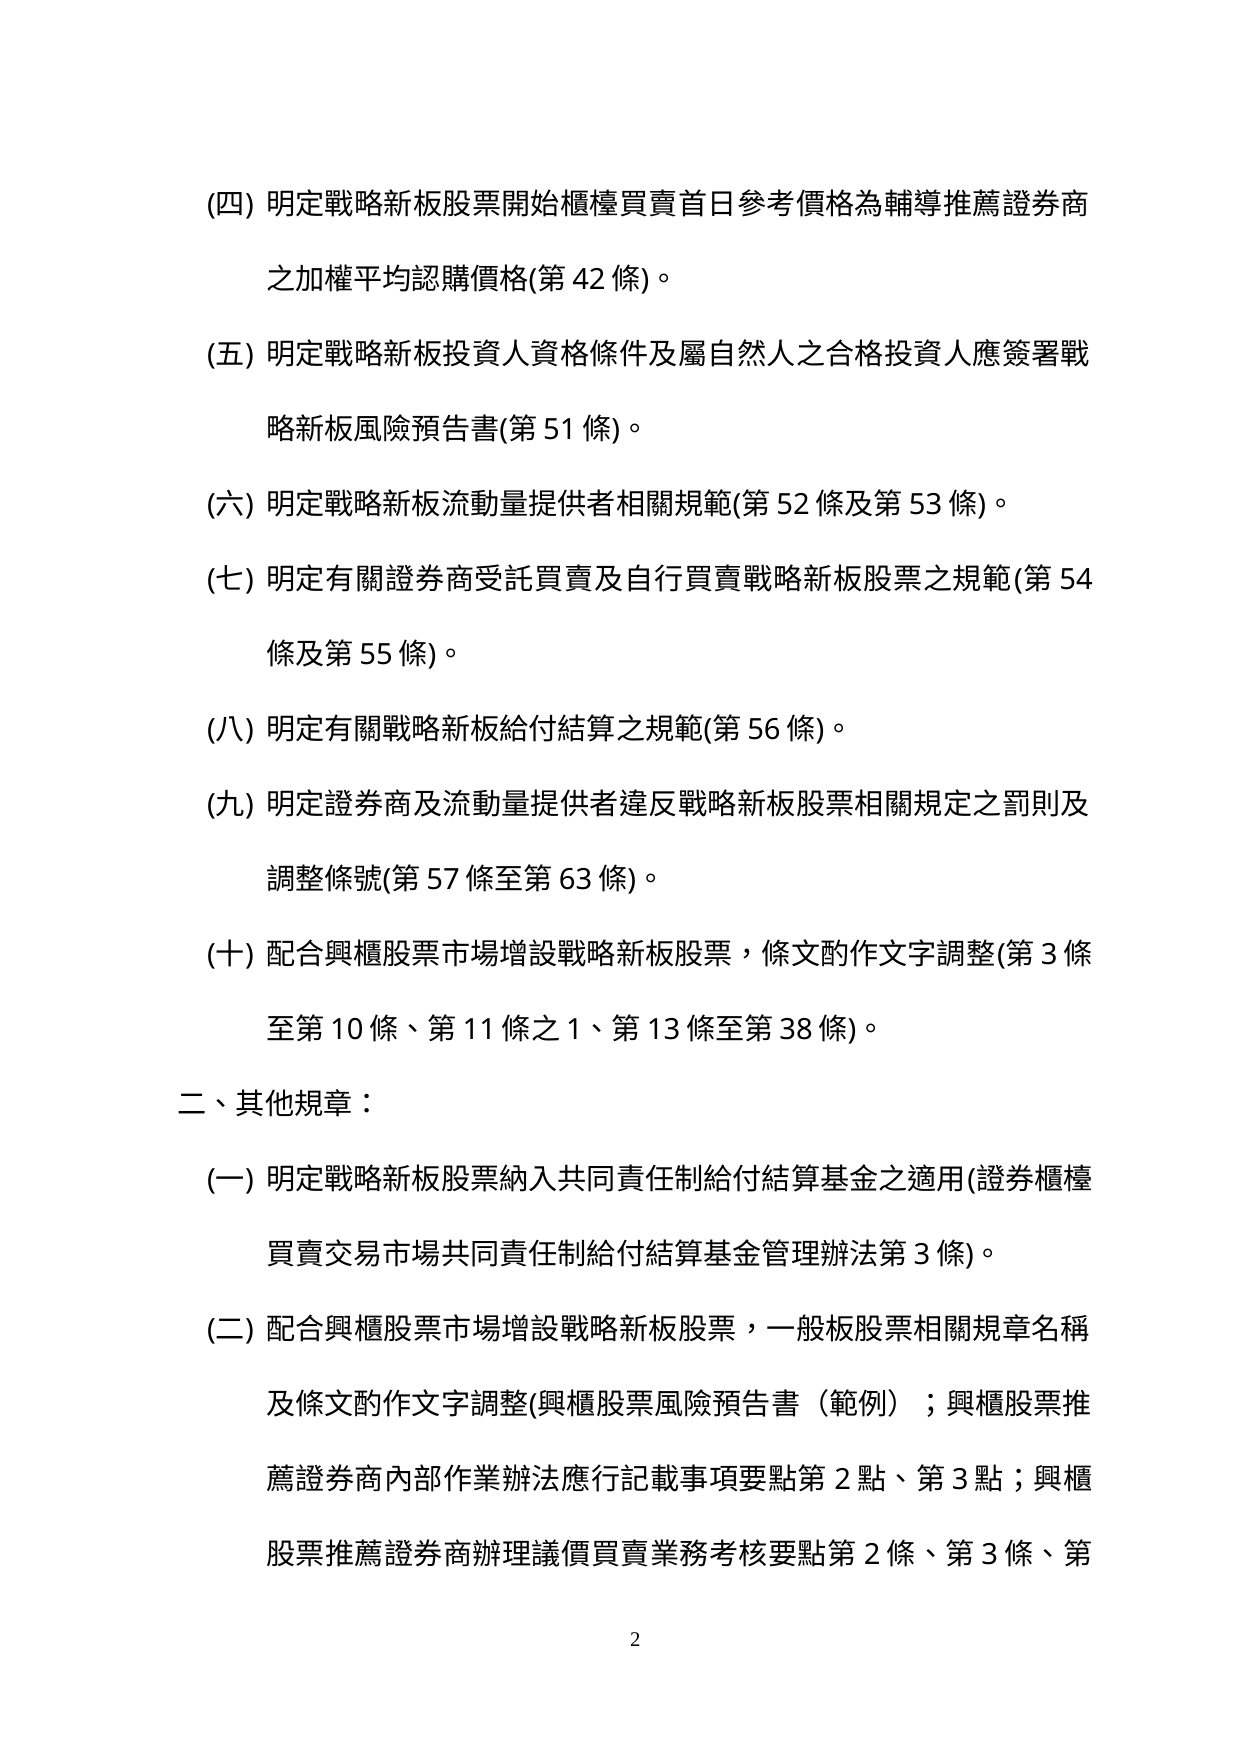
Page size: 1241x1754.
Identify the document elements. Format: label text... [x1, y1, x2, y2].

list 配合興櫃股票市場增設戰略新板股票，條文酌作文字調整(第3條至第10條、第11條之1、第13條至第38條)。 [207, 914, 1092, 1064]
list 二、其他規章： [177, 1064, 1092, 1139]
list 明定證券商及流動量提供者違反戰略新板股票相關規定之罰則及調整條號(第57條至第63條)。 [207, 764, 1092, 914]
list 明定有關戰略新板給付結算之規範(第56條)。 [207, 689, 1092, 764]
list 明定戰略新板流動量提供者相關規範(第52條及第53條)。 [207, 464, 1092, 539]
list 明定戰略新板股票納入共同責任制給付結算基金之適用(證券櫃檯買賣交易市場共同責任制給付結算基金管理辦法第3條)。 [207, 1139, 1092, 1289]
list 明定戰略新板股票開始櫃檯買賣首日參考價格為輔導推薦證券商之加權平均認購價格(第42條)。 [207, 164, 1092, 314]
list 明定有關證券商受託買賣及自行買賣戰略新板股票之規範(第54條及第55條)。 [207, 539, 1092, 689]
list 明定戰略新板投資人資格條件及屬自然人之合格投資人應簽署戰略新板風險預告書(第51條)。 [207, 314, 1092, 464]
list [207, 1289, 1092, 1589]
